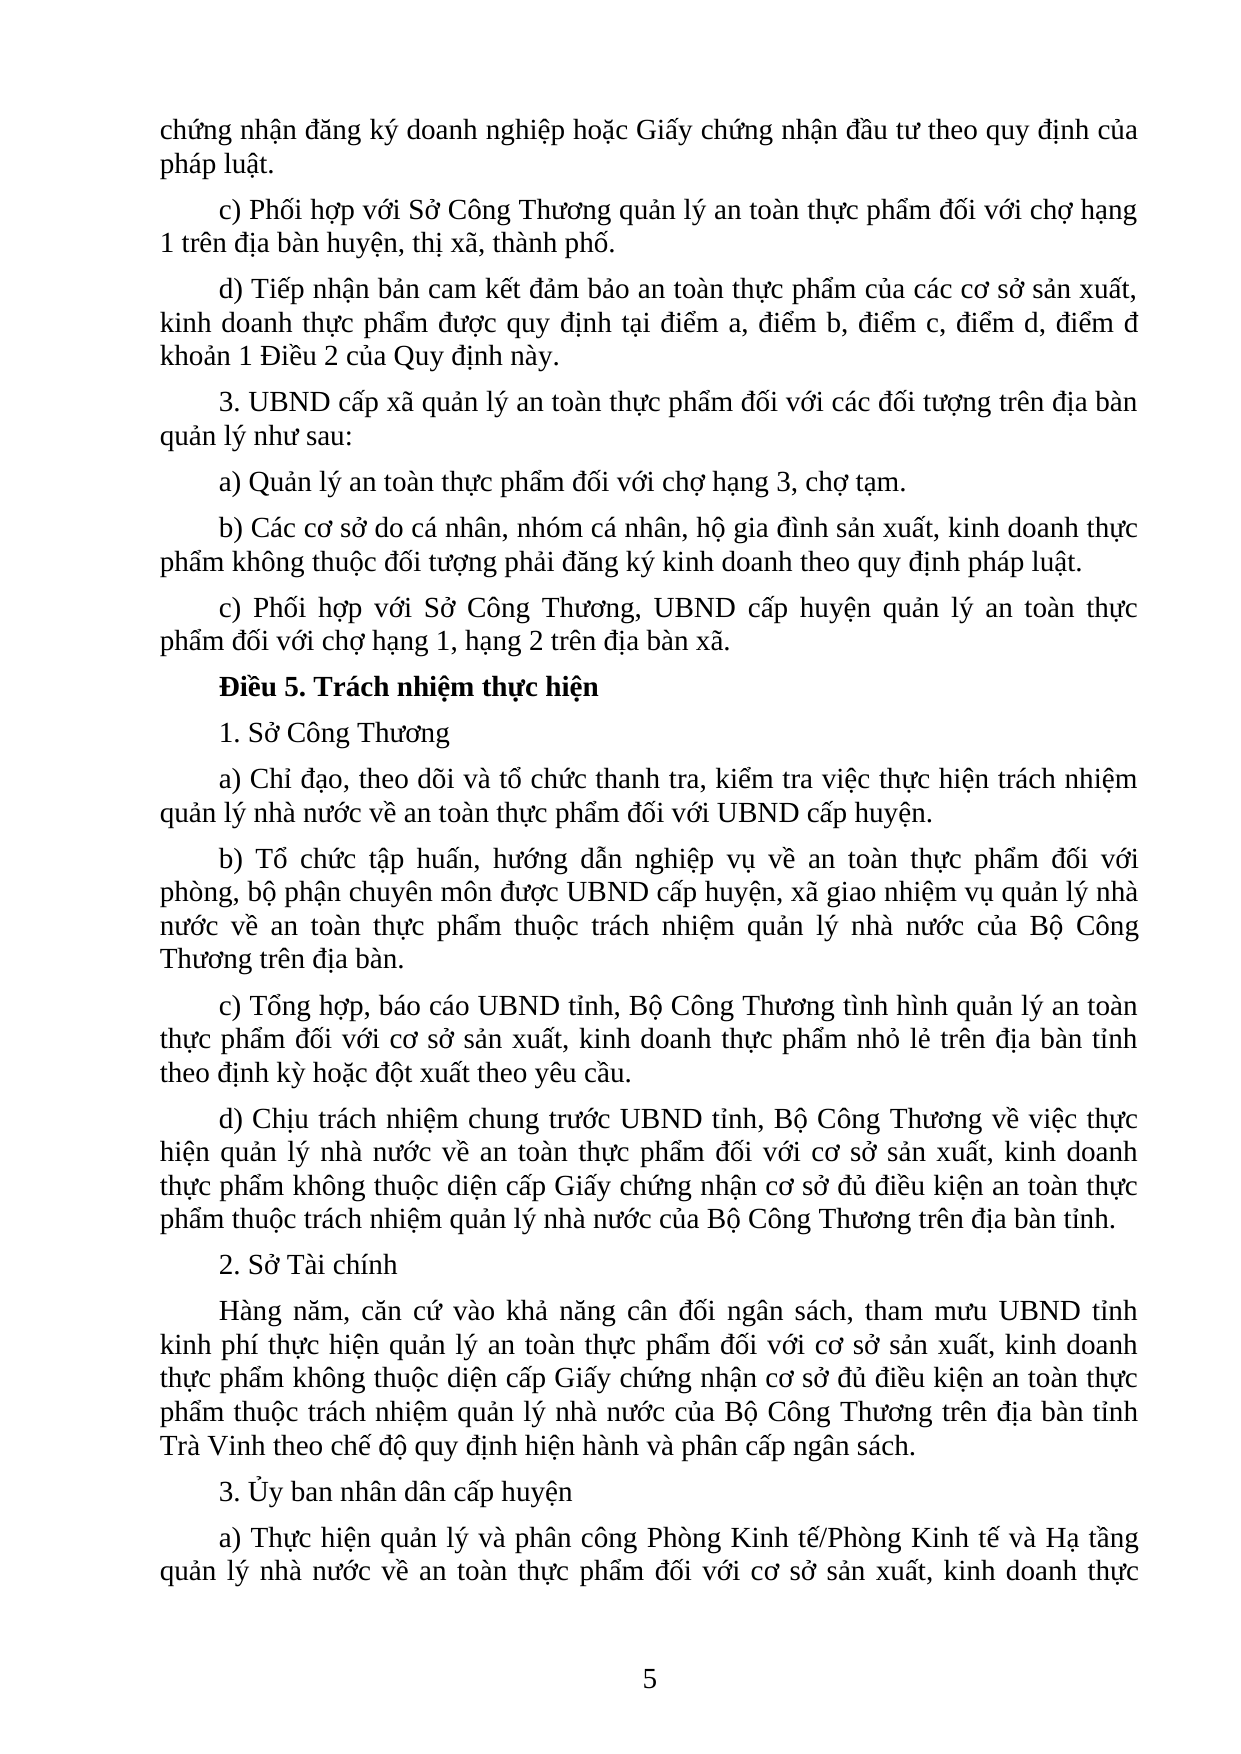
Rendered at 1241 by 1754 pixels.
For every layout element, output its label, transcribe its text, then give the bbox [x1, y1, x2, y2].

text a) Chỉ đạo, theo dõi và tổ chức thanh tra, kiểm tra việc thực hiện trách nhiệm quản lý nhà nước về an toàn thực phẩm đối với UBND cấp huyện. [159, 761, 1140, 828]
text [159, 1520, 1140, 1587]
text c) Phối hợp với Sở Công Thương quản lý an toàn thực phẩm đối với chợ hạng 1 trên địa bàn huyện, thị xã, thành phố. [159, 192, 1140, 259]
text a) Quản lý an toàn thực phẩm đối với chợ hạng 3, chợ tạm. [159, 464, 1140, 498]
text b) Tổ chức tập huấn, hướng dẫn nghiệp vụ về an toàn thực phẩm đối với phòng, bộ phận chuyên môn được UBND cấp huyện, xã giao nhiệm vụ quản lý nhà nước về an toàn thực phẩm thuộc trách nhiệm quản lý nhà nước của Bộ Công Thương trên địa bàn. [159, 841, 1140, 975]
text b) Các cơ sở do cá nhân, nhóm cá nhân, hộ gia đình sản xuất, kinh doanh thực phẩm không thuộc đối tượng phải đăng ký kinh doanh theo quy định pháp luật. [159, 510, 1140, 577]
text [159, 112, 1140, 179]
text c) Phối hợp với Sở Công Thương, UBND cấp huyện quản lý an toàn thực phẩm đối với chợ hạng 1, hạng 2 trên địa bàn xã. [159, 590, 1140, 657]
text 3. UBND cấp xã quản lý an toàn thực phẩm đối với các đối tượng trên địa bàn quản lý như sau: [159, 384, 1140, 452]
text Hàng năm, căn cứ vào khả năng cân đối ngân sách, tham mưu UBND tỉnh kinh phí thực hiện quản lý an toàn thực phẩm đối với cơ sở sản xuất, kinh doanh thực phẩm không thuộc diện cấp Giấy chứng nhận cơ sở đủ điều kiện an toàn thực phẩm thuộc trách nhiệm quản lý nhà nước của Bộ Công Thương trên địa bàn tỉnh Trà Vinh theo chế độ quy định hiện hành và phân cấp ngân sách. [159, 1293, 1140, 1461]
text Điều 5. Trách nhiệm thực hiện [159, 669, 1140, 703]
text 3. Ủy ban nhân dân cấp huyện [159, 1474, 1140, 1507]
text c) Tổng hợp, báo cáo UBND tỉnh, Bộ Công Thương tình hình quản lý an toàn thực phẩm đối với cơ sở sản xuất, kinh doanh thực phẩm nhỏ lẻ trên địa bàn tỉnh theo định kỳ hoặc đột xuất theo yêu cầu. [159, 988, 1140, 1088]
text 2. Sở Tài chính [159, 1247, 1140, 1281]
text d) Tiếp nhận bản cam kết đảm bảo an toàn thực phẩm của các cơ sở sản xuất, kinh doanh thực phẩm được quy định tại điểm a, điểm b, điểm c, điểm d, điểm đ khoản 1 Điều 2 của Quy định này. [159, 271, 1140, 372]
text d) Chịu trách nhiệm chung trước UBND tỉnh, Bộ Công Thương về việc thực hiện quản lý nhà nước về an toàn thực phẩm đối với cơ sở sản xuất, kinh doanh thực phẩm không thuộc diện cấp Giấy chứng nhận cơ sở đủ điều kiện an toàn thực phẩm thuộc trách nhiệm quản lý nhà nước của Bộ Công Thương trên địa bàn tỉnh. [159, 1101, 1140, 1235]
text 1. Sở Công Thương [159, 715, 1140, 749]
